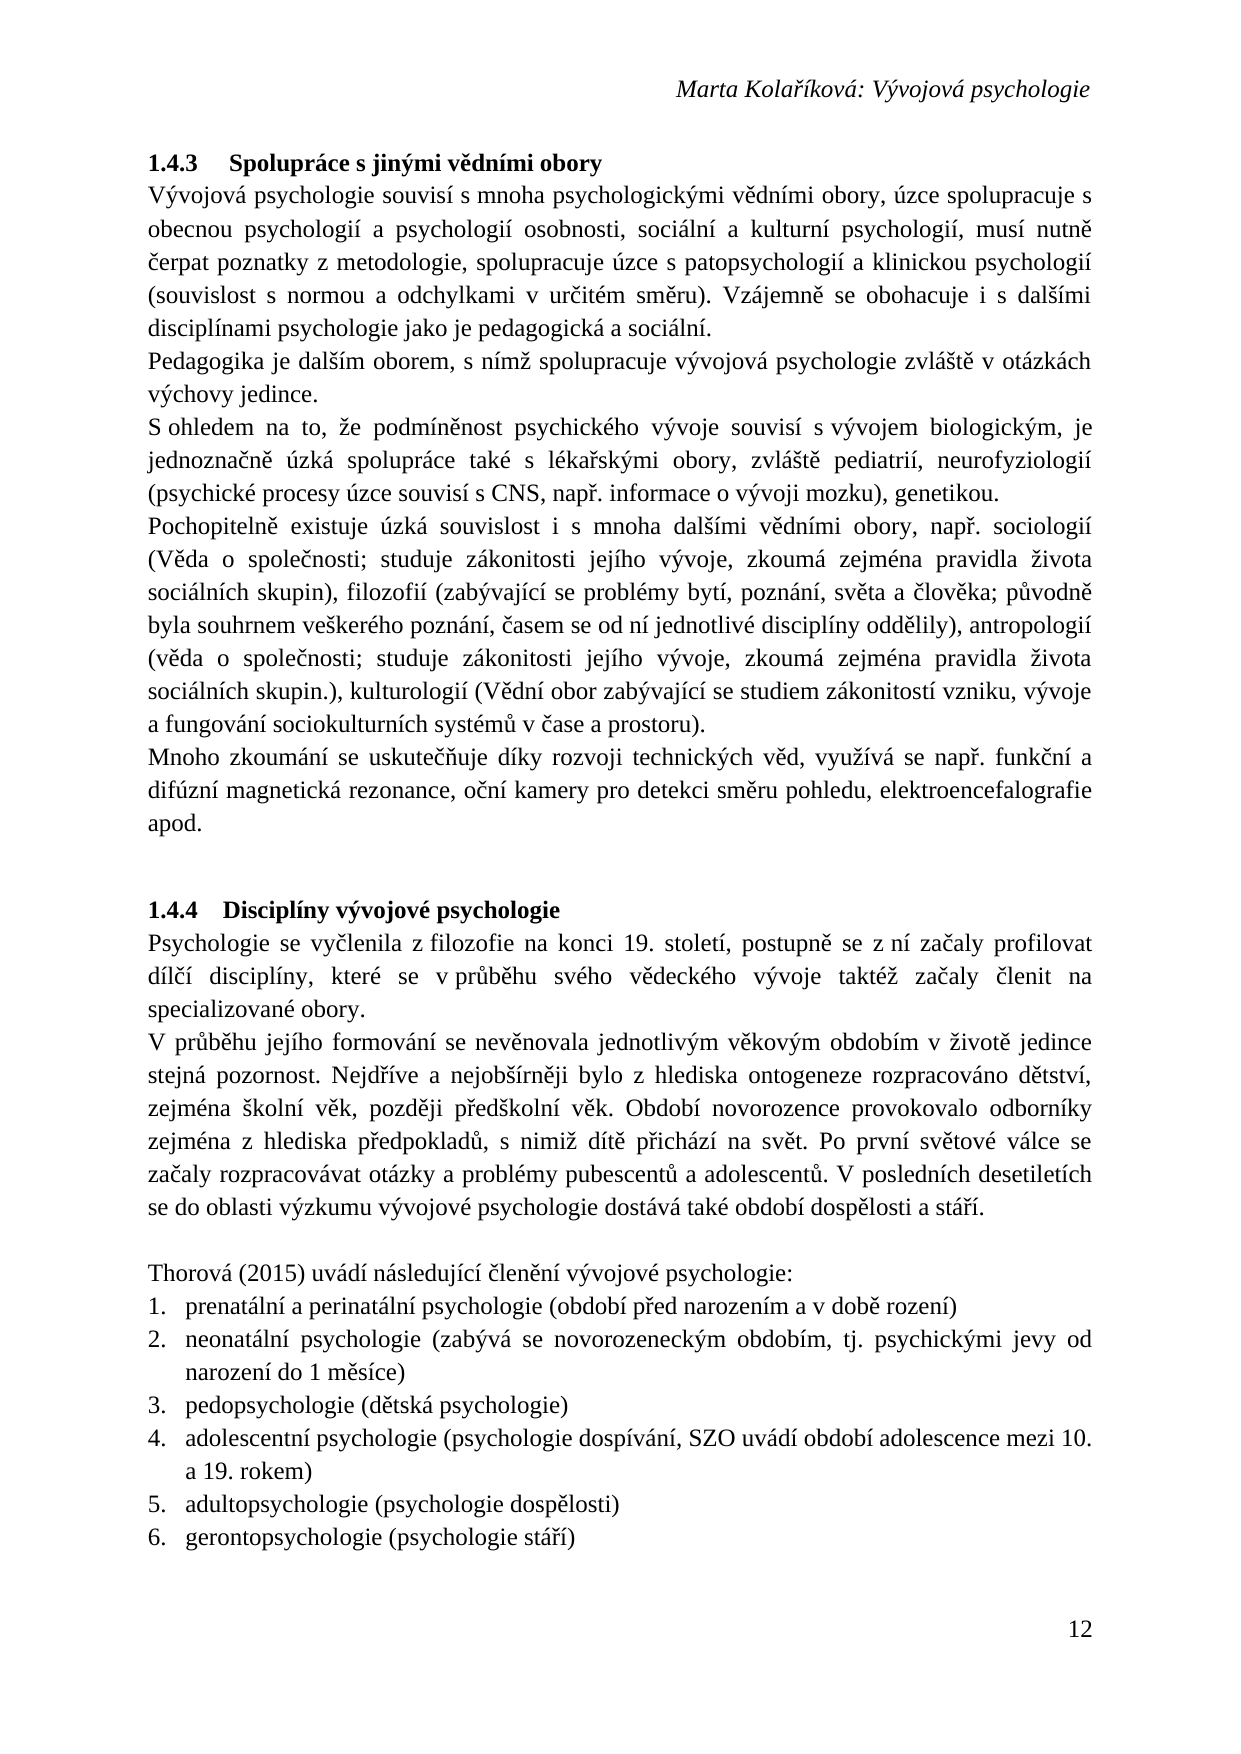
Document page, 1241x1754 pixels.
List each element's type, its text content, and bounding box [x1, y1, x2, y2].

list neonatální psychologie (zabývá se novorozeneckým obdobím, tj. psychickými jevy od narození do 1 měsíce) [148, 1324, 1093, 1386]
text Thorová (2015) uvádí následující členění vývojové psychologie: [148, 1258, 1093, 1287]
list prenatální a perinatální psychologie (období před narozením a v době rození) [148, 1291, 1093, 1320]
text Mnoho zkoumání se uskutečňuje díky rozvoji technických věd, využívá se např. funkční a difúzní magnetická rezonance, oční kamery pro detekci směru pohledu, elektroencefalografie apod. [148, 742, 1093, 837]
list pedopsychologie (dětská psychologie) [148, 1390, 1093, 1419]
subtitle Disciplíny vývojové psychologie [148, 895, 1093, 924]
text S ohledem na to, že podmíněnost psychického vývoje souvisí s vývojem biologickým, je jednoznačně úzká spolupráce také s lékařskými obory, zvláště pediatrií, neurofyziologií (psychické procesy úzce souvisí s CNS, např. informace o vývoji mozku), genetikou. [148, 412, 1093, 507]
list gerontopsychologie (psychologie stáří) [148, 1522, 1093, 1551]
subtitle Spolupráce s jinými vědními obory [148, 148, 1093, 176]
list adultopsychologie (psychologie dospělosti) [148, 1489, 1093, 1518]
text Vývojová psychologie souvisí s mnoha psychologickými vědními obory, úzce spolupracuje s obecnou psychologií a psychologií osobnosti, sociální a kulturní psychologií, musí nutně čerpat poznatky z metodologie, spolupracuje úzce s patopsychologií a klinickou psychologií (souvislost s normou a odchylkami v určitém směru). Vzájemně se obohacuje i s dalšími disciplínami psychologie jako je pedagogická a sociální. [148, 181, 1093, 341]
text V průběhu jejího formování se nevěnovala jednotlivým věkovým obdobím v životě jedince stejná pozornost. Nejdříve a nejobšírněji bylo z hlediska ontogeneze rozpracováno dětství, zejména školní věk, později předškolní věk. Období novorozence provokovalo odborníky zejména z hlediska předpokladů, s nimiž dítě přichází na svět. Po první světové válce se začaly rozpracovávat otázky a problémy pubescentů a adolescentů. V posledních desetiletích se do oblasti výzkumu vývojové psychologie dostává také období dospělosti a stáří. [148, 1027, 1093, 1221]
text Pedagogika je dalším oborem, s nímž spolupracuje vývojová psychologie zvláště v otázkách výchovy jedince. [148, 346, 1093, 407]
list adolescentní psychologie (psychologie dospívání, SZO uvádí období adolescence mezi 10. a 19. rokem) [148, 1423, 1093, 1485]
text Psychologie se vyčlenila z filozofie na konci 19. století, postupně se z ní začaly profilovat dílčí disciplíny, které se v průběhu svého vědeckého vývoje taktéž začaly členit na specializované obory. [148, 928, 1093, 1023]
text Pochopitelně existuje úzká souvislost i s mnoha dalšími vědními obory, např. sociologií (Věda o společnosti; studuje zákonitosti jejího vývoje, zkoumá zejména pravidla života sociálních skupin), filozofií (zabývající se problémy bytí, poznání, světa a člověka; původně byla souhrnem veškerého poznání, časem se od ní jednotlivé disciplíny oddělily), antropologií (věda o společnosti; studuje zákonitosti jejího vývoje, zkoumá zejména pravidla života sociálních skupin.), kulturologií (Vědní obor zabývající se studiem zákonitostí vzniku, vývoje a fungování sociokulturních systémů v čase a prostoru). [148, 511, 1093, 738]
